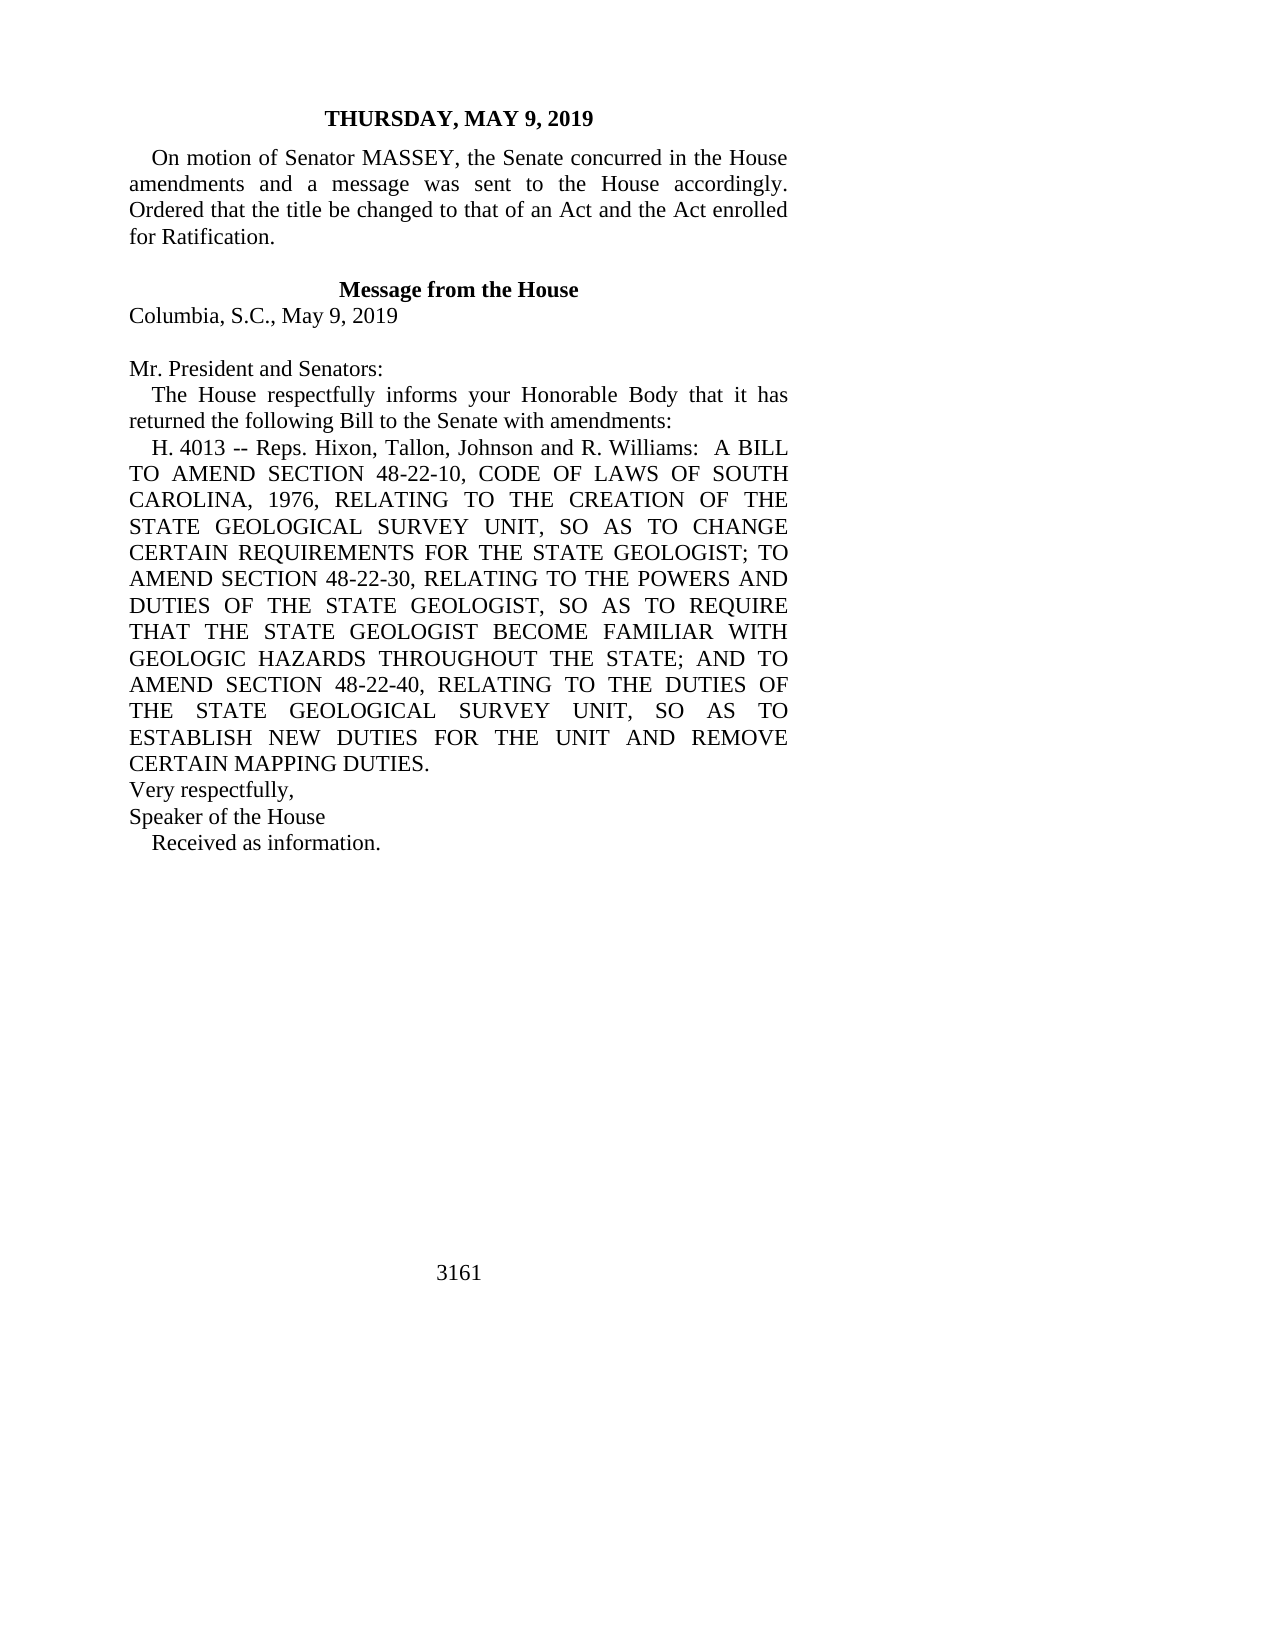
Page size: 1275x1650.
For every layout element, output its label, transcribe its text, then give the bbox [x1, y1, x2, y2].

text Mr. President and Senators: [129, 355, 789, 381]
text Very respectfully, [129, 776, 789, 803]
text Columbia, S.C., May 9, 2019 [129, 302, 789, 328]
text The House respectfully informs your Honorable Body that it has returned the following Bill to the Senate with amendments: [129, 381, 789, 434]
text On motion of Senator MASSEY, the Senate concurred in the House amendments and a message was sent to the House accordingly. Ordered that the title be changed to that of an Act and the Act enrolled for Ratification. [129, 144, 789, 249]
text Received as information. [129, 829, 789, 855]
text Message from the House [129, 276, 789, 302]
text Speaker of the House [129, 803, 789, 829]
text H. 4013 -- Reps. Hixon, Tallon, Johnson and R. Williams: A BILL TO AMEND SECTION 48-22-10, CODE OF LAWS OF SOUTH CAROLINA, 1976, RELATING TO THE CREATION OF THE STATE GEOLOGICAL SURVEY UNIT, SO AS TO CHANGE CERTAIN REQUIREMENTS FOR THE STATE GEOLOGIST; TO AMEND SECTION 48-22-30, RELATING TO THE POWERS AND DUTIES OF THE STATE GEOLOGIST, SO AS TO REQUIRE THAT THE STATE GEOLOGIST BECOME FAMILIAR WITH GEOLOGIC HAZARDS THROUGHOUT THE STATE; AND TO AMEND SECTION 48-22-40, RELATING TO THE DUTIES OF THE STATE GEOLOGICAL SURVEY UNIT, SO AS TO ESTABLISH NEW DUTIES FOR THE UNIT AND REMOVE CERTAIN MAPPING DUTIES. [129, 434, 789, 776]
